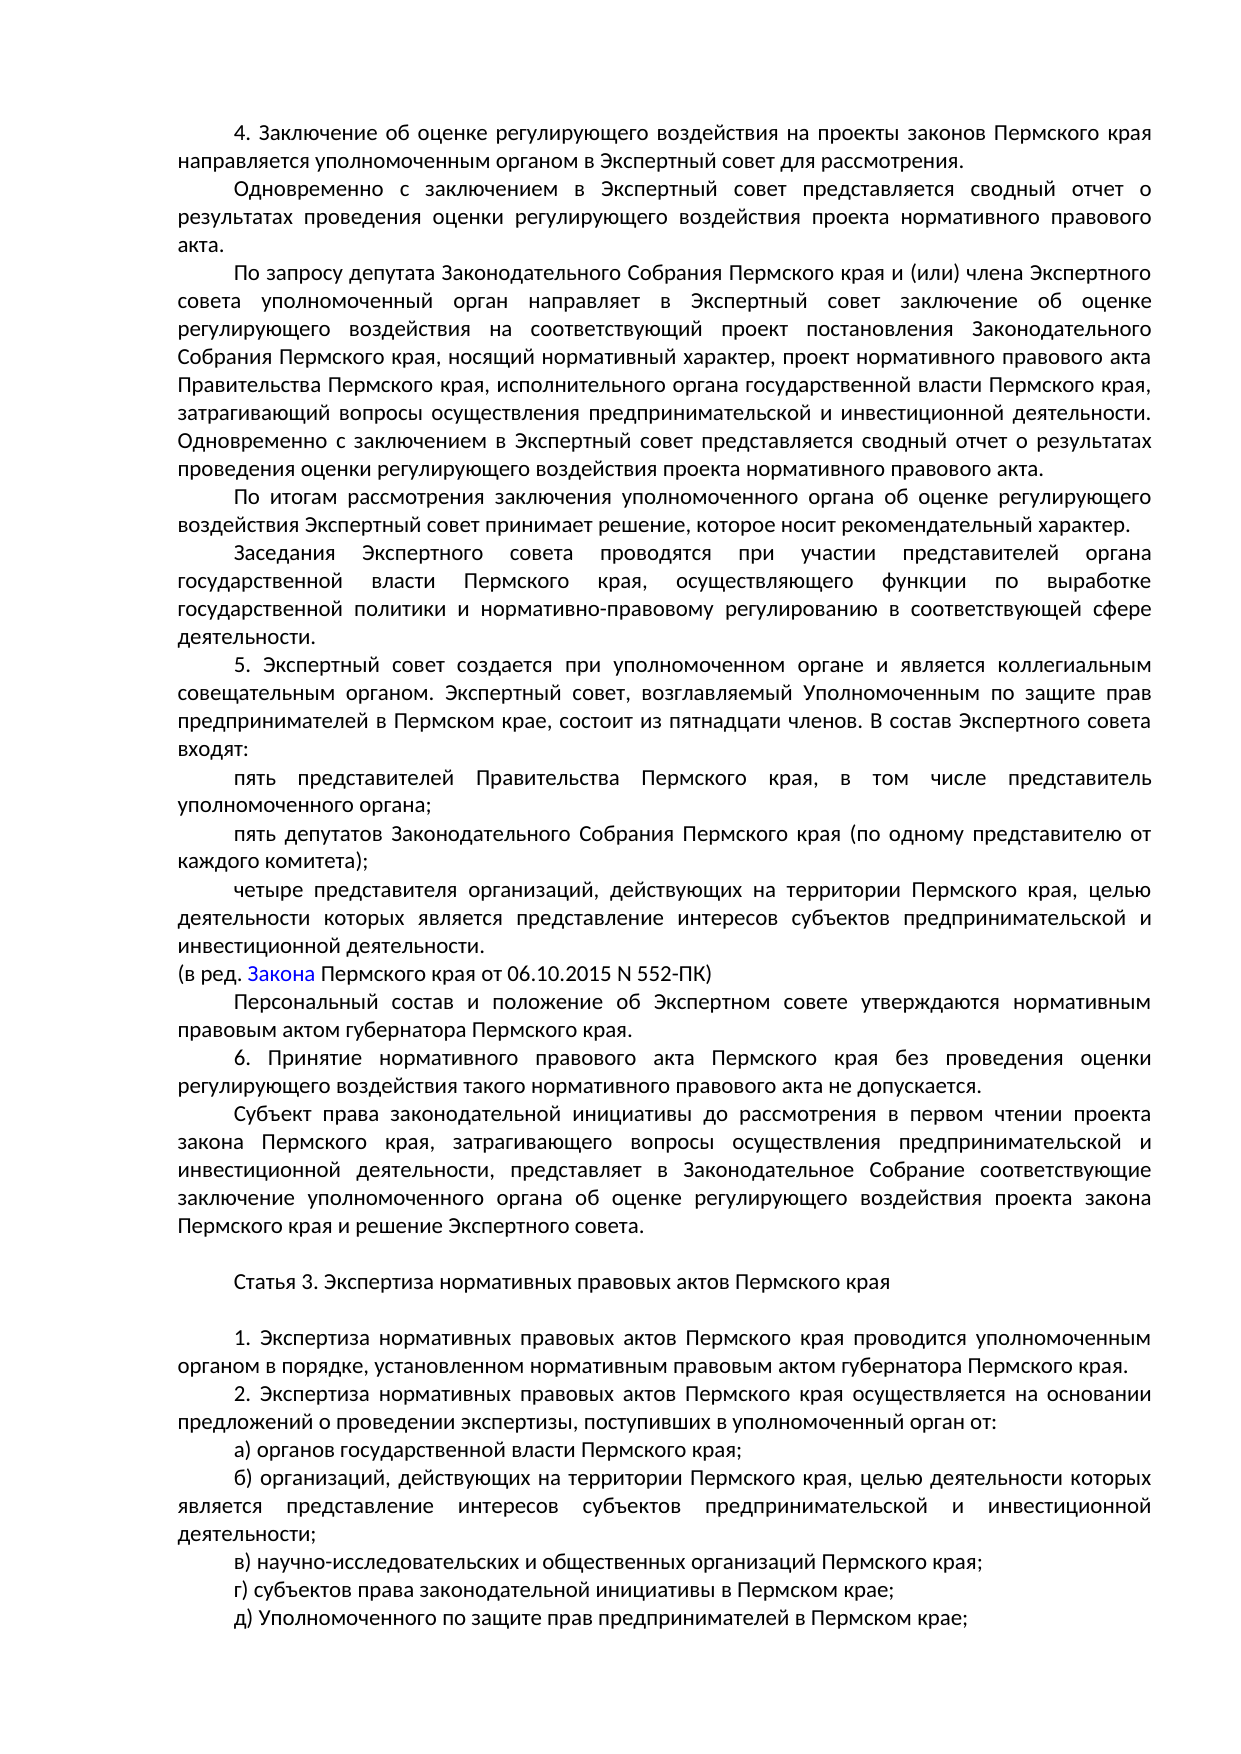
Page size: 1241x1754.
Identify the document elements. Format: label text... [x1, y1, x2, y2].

text Одновременно с заключением в Экспертный совет представляется сводный отчет о результатах проведения оценки регулирующего воздействия проекта нормативного правового акта. [177, 174, 1152, 258]
text пять депутатов Законодательного Собрания Пермского края (по одному представителю от каждого комитета); [177, 819, 1152, 875]
text пять представителей Правительства Пермского края, в том числе представитель уполномоченного органа; [177, 763, 1152, 819]
text Субъект права законодательной инициативы до рассмотрения в первом чтении проекта закона Пермского края, затрагивающего вопросы осуществления предпринимательской и инвестиционной деятельности, представляет в Законодательное Собрание соответствующие заключение уполномоченного органа об оценке регулирующего воздействия проекта закона Пермского края и решение Экспертного совета. [177, 1099, 1152, 1239]
text а) органов государственной власти Пермского края; [177, 1435, 1152, 1463]
text По запросу депутата Законодательного Собрания Пермского края и (или) члена Экспертного совета уполномоченный орган направляет в Экспертный совет заключение об оценке регулирующего воздействия на соответствующий проект постановления Законодательного Собрания Пермского края, носящий нормативный характер, проект нормативного правового акта Правительства Пермского края, исполнительного органа государственной власти Пермского края, затрагивающий вопросы осуществления предпринимательской и инвестиционной деятельности. Одновременно с заключением в Экспертный совет представляется сводный отчет о результатах проведения оценки регулирующего воздействия проекта нормативного правового акта. [177, 258, 1152, 482]
text Статья 3. Экспертиза нормативных правовых актов Пермского края [177, 1267, 1152, 1295]
text (в ред. Закона Пермского края от 06.10.2015 N 552-ПК) [177, 959, 1152, 987]
text Заседания Экспертного совета проводятся при участии представителей органа государственной власти Пермского края, осуществляющего функции по выработке государственной политики и нормативно-правовому регулированию в соответствующей сфере деятельности. [177, 538, 1152, 651]
text 1. Экспертиза нормативных правовых актов Пермского края проводится уполномоченным органом в порядке, установленном нормативным правовым актом губернатора Пермского края. [177, 1323, 1152, 1379]
text б) организаций, действующих на территории Пермского края, целью деятельности которых является представление интересов субъектов предпринимательской и инвестиционной деятельности; [177, 1463, 1152, 1547]
text 4. Заключение об оценке регулирующего воздействия на проекты законов Пермского края направляется уполномоченным органом в Экспертный совет для рассмотрения. [177, 118, 1152, 174]
text г) субъектов права законодательной инициативы в Пермском крае; [177, 1575, 1152, 1603]
text в) научно-исследовательских и общественных организаций Пермского края; [177, 1547, 1152, 1575]
text 5. Экспертный совет создается при уполномоченном органе и является коллегиальным совещательным органом. Экспертный совет, возглавляемый Уполномоченным по защите прав предпринимателей в Пермском крае, состоит из пятнадцати членов. В состав Экспертного совета входят: [177, 651, 1152, 763]
text 2. Экспертиза нормативных правовых актов Пермского края осуществляется на основании предложений о проведении экспертизы, поступивших в уполномоченный орган от: [177, 1379, 1152, 1435]
text четыре представителя организаций, действующих на территории Пермского края, целью деятельности которых является представление интересов субъектов предпринимательской и инвестиционной деятельности. [177, 875, 1152, 959]
text 6. Принятие нормативного правового акта Пермского края без проведения оценки регулирующего воздействия такого нормативного правового акта не допускается. [177, 1043, 1152, 1099]
text По итогам рассмотрения заключения уполномоченного органа об оценке регулирующего воздействия Экспертный совет принимает решение, которое носит рекомендательный характер. [177, 482, 1152, 538]
text д) Уполномоченного по защите прав предпринимателей в Пермском крае; [177, 1603, 1152, 1631]
text Персональный состав и положение об Экспертном совете утверждаются нормативным правовым актом губернатора Пермского края. [177, 987, 1152, 1043]
